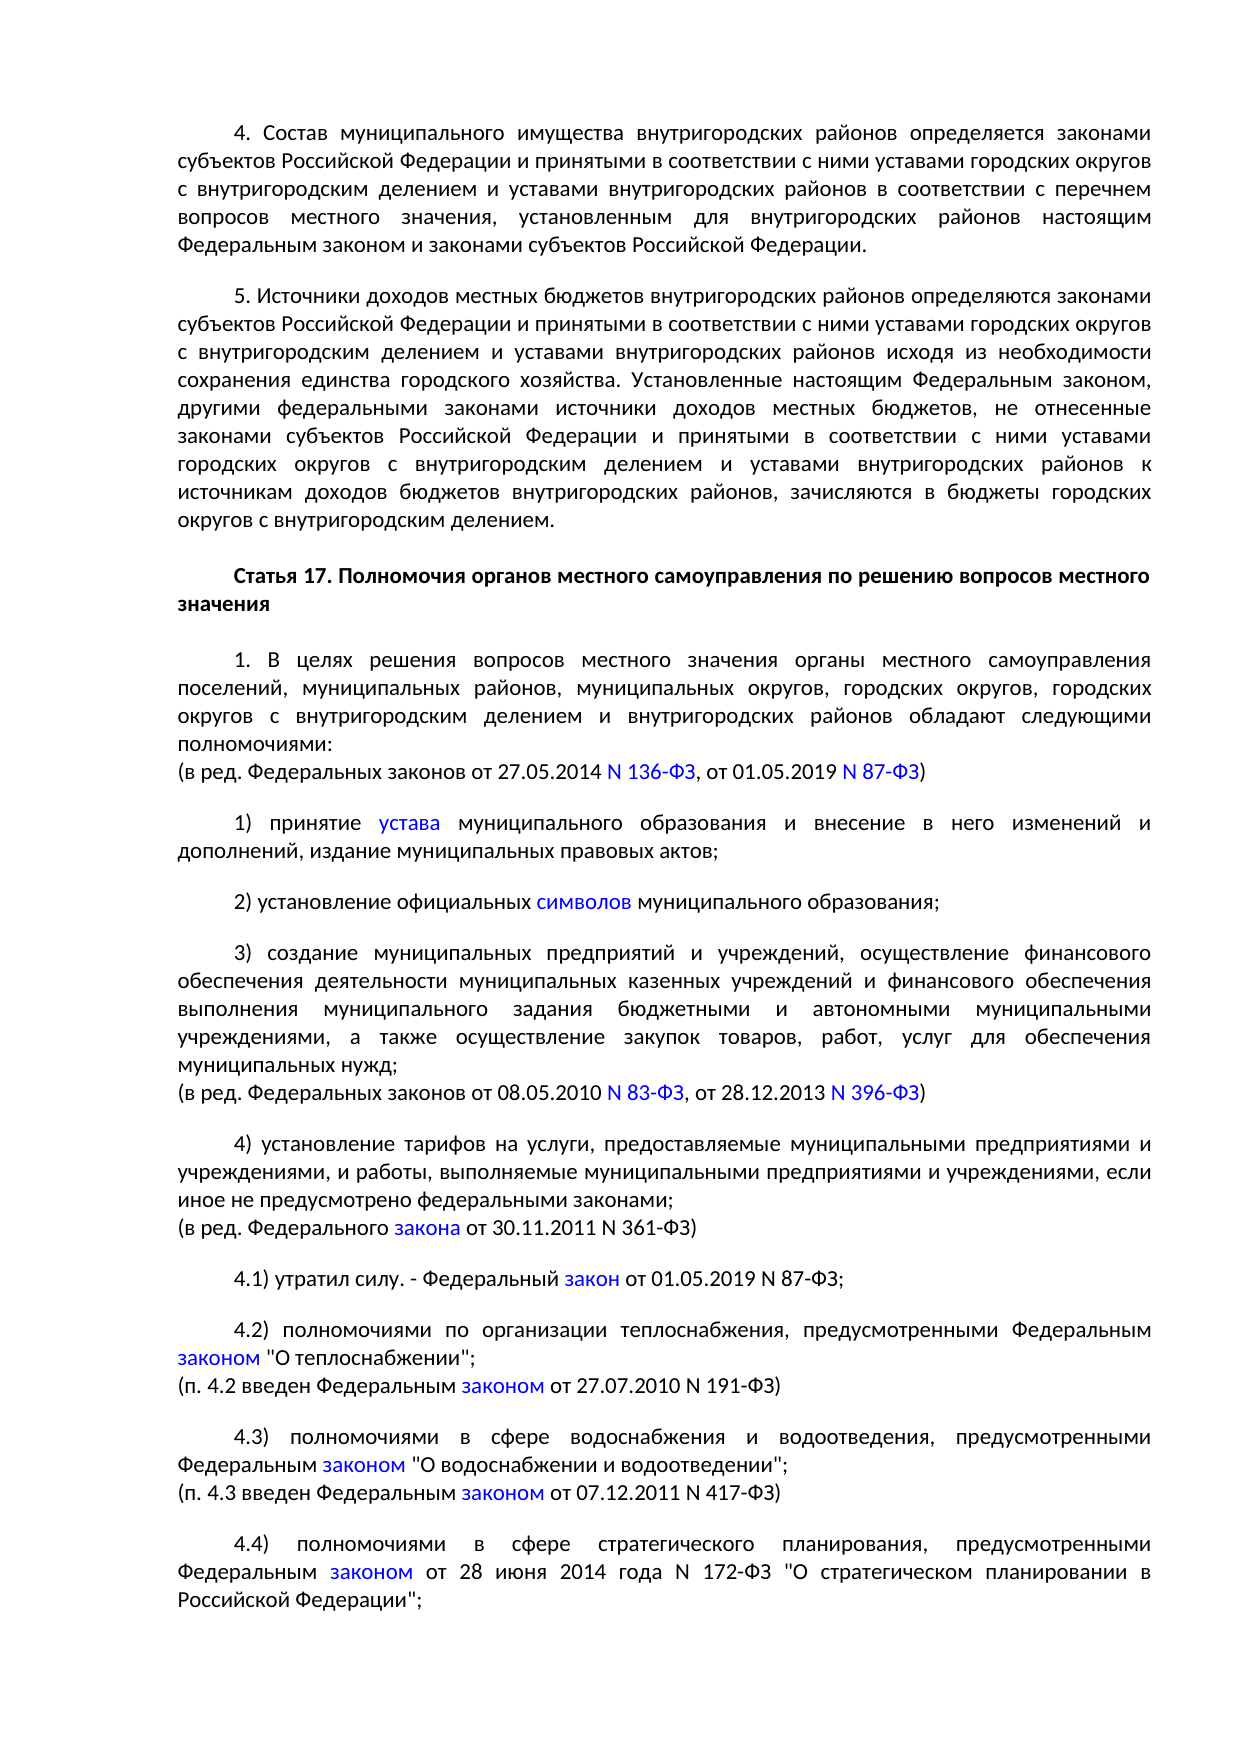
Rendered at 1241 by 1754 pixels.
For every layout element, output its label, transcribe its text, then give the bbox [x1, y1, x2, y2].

text 4) установление тарифов на услуги, предоставляемые муниципальными предприятиями и учреждениями, и работы, выполняемые муниципальными предприятиями и учреждениями, если иное не предусмотрено федеральными законами; [177, 1129, 1152, 1213]
text (в ред. Федеральных законов от 27.05.2014 N 136-ФЗ, от 01.05.2019 N 87-ФЗ) [177, 757, 1152, 786]
text (п. 4.2 введен Федеральным законом от 27.07.2010 N 191-ФЗ) [177, 1371, 1152, 1399]
text 4.3) полномочиями в сфере водоснабжения и водоотведения, предусмотренными Федеральным законом "О водоснабжении и водоотведении"; [177, 1422, 1152, 1478]
text 1. В целях решения вопросов местного значения органы местного самоуправления поселений, муниципальных районов, муниципальных округов, городских округов, городских округов с внутригородским делением и внутригородских районов обладают следующими полномочиями: [177, 645, 1152, 757]
text 2) установление официальных символов муниципального образования; [177, 887, 1152, 915]
text 5. Источники доходов местных бюджетов внутригородских районов определяются законами субъектов Российской Федерации и принятыми в соответствии с ними уставами городских округов с внутригородским делением и уставами внутригородских районов исходя из необходимости сохранения единства городского хозяйства. Установленные настоящим Федеральным законом, другими федеральными законами источники доходов местных бюджетов, не отнесенные законами субъектов Российской Федерации и принятыми в соответствии с ними уставами городских округов с внутригородским делением и уставами внутригородских районов к источникам доходов бюджетов внутригородских районов, зачисляются в бюджеты городских округов с внутригородским делением. [177, 281, 1152, 533]
text 4.4) полномочиями в сфере стратегического планирования, предусмотренными Федеральным законом от 28 июня 2014 года N 172-ФЗ "О стратегическом планировании в Российской Федерации"; [177, 1529, 1152, 1613]
text (в ред. Федеральных законов от 08.05.2010 N 83-ФЗ, от 28.12.2013 N 396-ФЗ) [177, 1078, 1152, 1106]
text (в ред. Федерального закона от 30.11.2011 N 361-ФЗ) [177, 1213, 1152, 1241]
text 4. Состав муниципального имущества внутригородских районов определяется законами субъектов Российской Федерации и принятыми в соответствии с ними уставами городских округов с внутригородским делением и уставами внутригородских районов в соответствии с перечнем вопросов местного значения, установленным для внутригородских районов настоящим Федеральным законом и законами субъектов Российской Федерации. [177, 118, 1152, 258]
text 1) принятие устава муниципального образования и внесение в него изменений и дополнений, издание муниципальных правовых актов; [177, 808, 1152, 864]
text 3) создание муниципальных предприятий и учреждений, осуществление финансового обеспечения деятельности муниципальных казенных учреждений и финансового обеспечения выполнения муниципального задания бюджетными и автономными муниципальными учреждениями, а также осуществление закупок товаров, работ, услуг для обеспечения муниципальных нужд; [177, 938, 1152, 1078]
text 4.2) полномочиями по организации теплоснабжения, предусмотренными Федеральным законом "О теплоснабжении"; [177, 1315, 1152, 1371]
title Статья 17. Полномочия органов местного самоуправления по решению вопросов местного значения [177, 561, 1152, 617]
text 4.1) утратил силу. - Федеральный закон от 01.05.2019 N 87-ФЗ; [177, 1264, 1152, 1292]
text (п. 4.3 введен Федеральным законом от 07.12.2011 N 417-ФЗ) [177, 1478, 1152, 1506]
